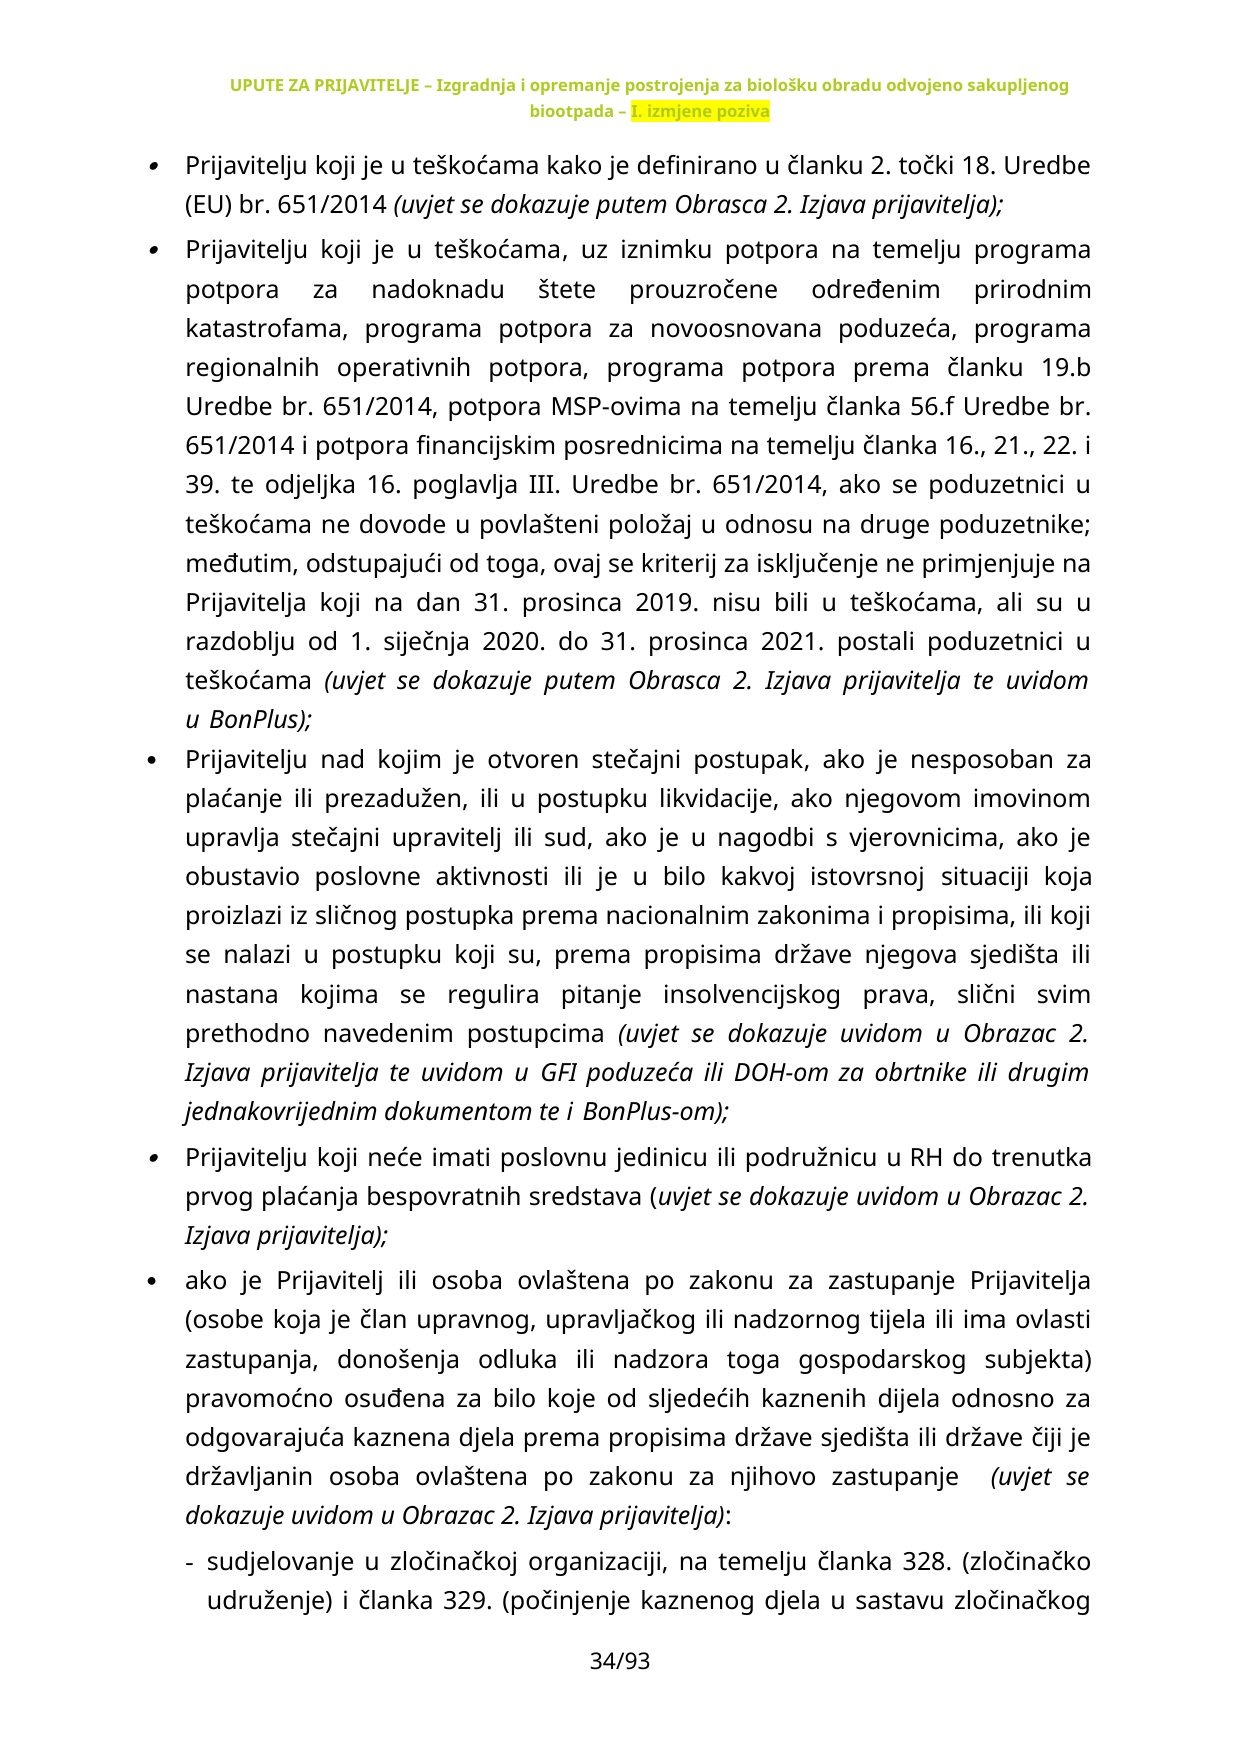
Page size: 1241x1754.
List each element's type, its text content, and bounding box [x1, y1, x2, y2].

list Prijavitelju nad kojim je otvoren stečajni postupak, ako je nesposoban za plaćanje ili prezadužen, ili u postupku likvidacije, ako njegovom imovinom upravlja stečajni upravitelj ili sud, ako je u nagodbi s vjerovnicima, ako je obustavio poslovne aktivnosti ili je u bilo kakvoj istovrsnoj situaciji koja proizlazi iz sličnog postupka prema nacionalnim zakonima i propisima, ili koji se nalazi u postupku koji su, prema propisima države njegova sjedišta ili nastana kojima se regulira pitanje insolvencijskog prava, slični svim prethodno navedenim postupcima (uvjet se dokazuje uvidom u Obrazac 2. Izjava prijavitelja te uvidom u GFI poduzeća ili DOH-om za obrtnike ili drugim jednakovrijednim dokumentom te i BonPlus-om); [148, 741, 1093, 1128]
list Prijavitelju koji je u teškoćama kako je definirano u članku 2. točki 18. Uredbe (EU) br. 651/2014 (uvjet se dokazuje putem Obrasca 2. Izjava prijavitelja); [148, 148, 1093, 221]
list Prijavitelju koji neće imati poslovnu jedinicu ili podružnicu u RH do trenutka prvog plaćanja bespovratnih sredstava (uvjet se dokazuje uvidom u Obrazac 2. Izjava prijavitelja); [148, 1139, 1093, 1252]
list Prijavitelju koji je u teškoćama, uz iznimku potpora na temelju programa potpora za nadoknadu štete prouzročene određenim prirodnim katastrofama, programa potpora za novoosnovana poduzeća, programa regionalnih operativnih potpora, programa potpora prema članku 19.b Uredbe br. 651/2014, potpora MSP-ovima na temelju članka 56.f Uredbe br. 651/2014 i potpora financijskim posrednicima na temelju članka 16., 21., 22. i 39. te odjeljka 16. poglavlja III. Uredbe br. 651/2014, ako se poduzetnici u teškoćama ne dovode u povlašteni položaj u odnosu na druge poduzetnike; međutim, odstupajući od toga, ovaj se kriterij za isključenje ne primjenjuje na Prijavitelja koji na dan 31. prosinca 2019. nisu bili u teškoćama, ali su u razdoblju od 1. siječnja 2020. do 31. prosinca 2021. postali poduzetnici u teškoćama (uvjet se dokazuje putem Obrasca 2. Izjava prijavitelja te uvidom u BonPlus); [148, 232, 1093, 736]
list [185, 1543, 1093, 1617]
list ako je Prijavitelj ili osoba ovlaštena po zakonu za zastupanje Prijavitelja (osobe koja je član upravnog, upravljačkog ili nadzornog tijela ili ima ovlasti zastupanja, donošenja odluka ili nadzora toga gospodarskog subjekta) pravomoćno osuđena za bilo koje od sljedećih kaznenih dijela odnosno za odgovarajuća kaznena djela prema propisima države sjedišta ili države čiji je državljanin osoba ovlaštena po zakonu za njihovo zastupanje (uvjet se dokazuje uvidom u Obrazac 2. Izjava prijavitelja): [148, 1263, 1093, 1532]
